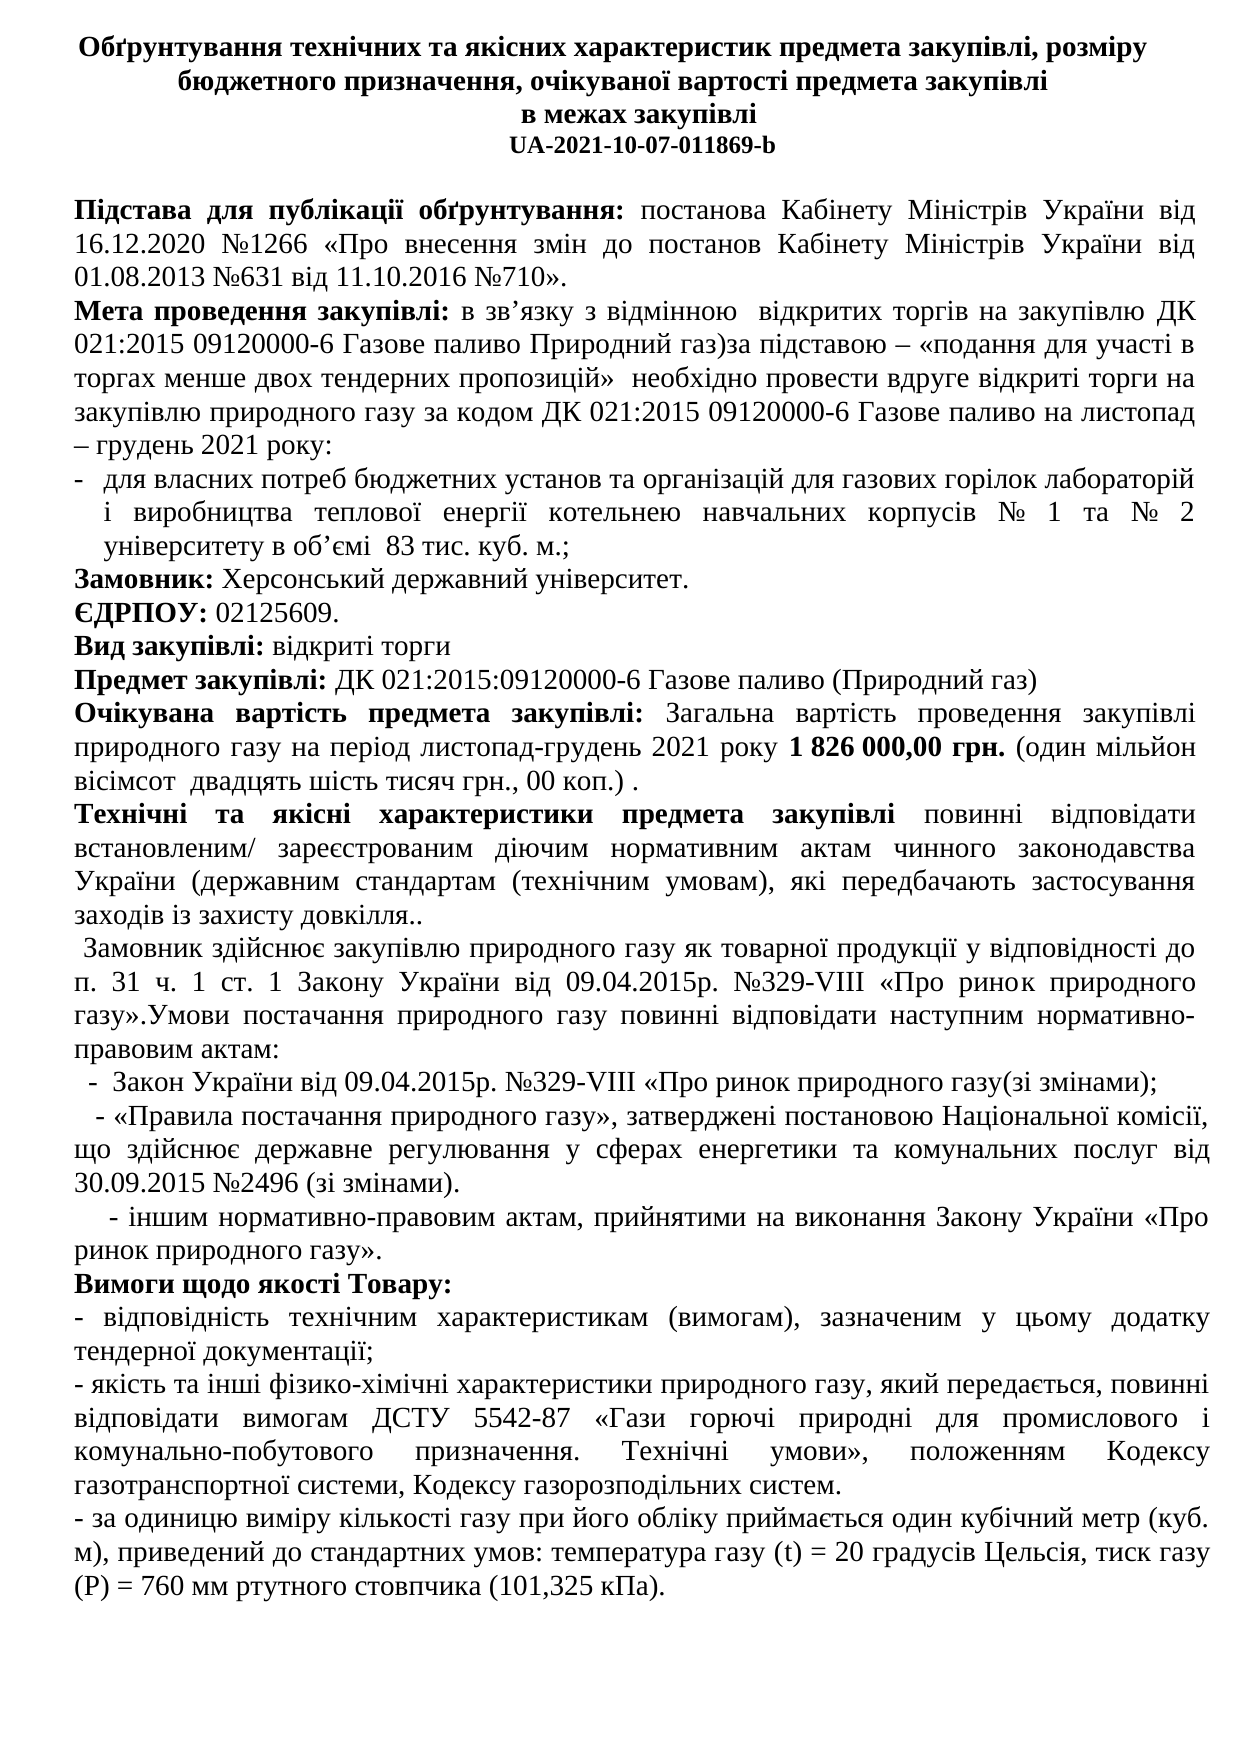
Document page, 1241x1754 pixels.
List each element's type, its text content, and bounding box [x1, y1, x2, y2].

text Підстава для публікації обґрунтування: постанова Кабінету Міністрів України від 16.12.2020 №1266 «Про внесення змін до постанов Кабінету Міністрів України від 01.08.2013 №631 від 11.10.2016 №710». [74, 192, 1196, 293]
text Обґрунтування технічних та якісних характеристик предмета закупівлі, розміру бюджетного призначення, очікуваної вартості предмета закупівлі [74, 29, 1152, 97]
text Предмет закупівлі: ДК 021:2015:09120000-6 Газове паливо (Природний газ) [74, 662, 1196, 696]
text Вид закупівлі: відкриті торги [74, 628, 1152, 662]
text Технічні та якісні характеристики предмета закупівлі повинні відповідати встановленим/ зареєстрованим діючим нормативним актам чинного законодавства України (державним стандартам (технічним умовам), які передбачають застосування заходів із захисту довкілля.. [74, 796, 1196, 930]
text Вимоги щодо якості Товару: [74, 1266, 1152, 1299]
text Мета проведення закупівлі: в зв’язку з відмінною відкритих торгів на закупівлю ДК 021:2015 09120000-6 Газове паливо Природний газ)за підставою – «подання для участі в торгах менше двох тендерних пропозицій» необхідно провести вдруге відкриті торги на закупівлю природного газу за кодом ДК 021:2015 09120000-6 Газове паливо на листопад – грудень 2021 року: [74, 293, 1196, 461]
text ЄДРПОУ: 02125609. [74, 595, 1152, 628]
text - іншим нормативно-правовим актам, прийнятими на виконання Закону України «Про ринок природного газу». [29, 1199, 1211, 1266]
text - «Правила постачання природного газу», затверджені постановою Національної комісії, що здійснює державне регулювання у сферах енергетики та комунальних послуг від 30.09.2015 №2496 (зі змінами). [29, 1098, 1211, 1199]
text - якість та інші фізико-хімічні характеристики природного газу, який передається, повинні відповідати вимогам ДСТУ 5542-87 «Гази горючі природні для промислового і комунально-побутового призначення. Технічні умови», положенням Кодексу газотранспортної системи, Кодексу газорозподільних систем. [74, 1366, 1211, 1501]
text Замовник здійснює закупівлю природного газу як товарної продукції у відповідності до п. 31 ч. 1 ст. 1 Закону України від 09.04.2015р. №329-VІІІ «Про ринок природного газу».Умови постачання природного газу повинні відповідати наступним нормативно-правовим актам: [74, 930, 1196, 1064]
text - відповідність технічним характеристикам (вимогам), зазначеним у цьому додатку тендерної документації; [74, 1299, 1211, 1366]
text - за одиницю виміру кількості газу при його обліку приймається один кубічний метр (куб. м), приведений до стандартних умов: температура газу (t) = 20 градусів Цельсія, тиск газу (P) = 760 мм ртутного стовпчика (101,325 кПа). [74, 1501, 1211, 1601]
text Замовник: Херсонський державний університет. [74, 561, 1196, 595]
list для власних потреб бюджетних установ та організацій для газових горілок лабораторій і виробництва теплової енергії котельнею навчальних корпусів № 1 та № 2 університету в об’ємі 83 тис. куб. м.; [74, 461, 1196, 561]
text Очікувана вартість предмета закупівлі: Загальна вартість проведення закупівлі природного газу на період листопад-грудень 2021 року 1 826 000,00 грн. (один мільйон вісімсот двадцять шість тисяч грн., 00 коп.) . [74, 696, 1196, 796]
text в межах закупівлі UA-2021-10-07-011869-b [133, 97, 1152, 159]
text - Закон України від 09.04.2015р. №329-VІІІ «Про ринок природного газу(зі змінами); [29, 1064, 1211, 1098]
